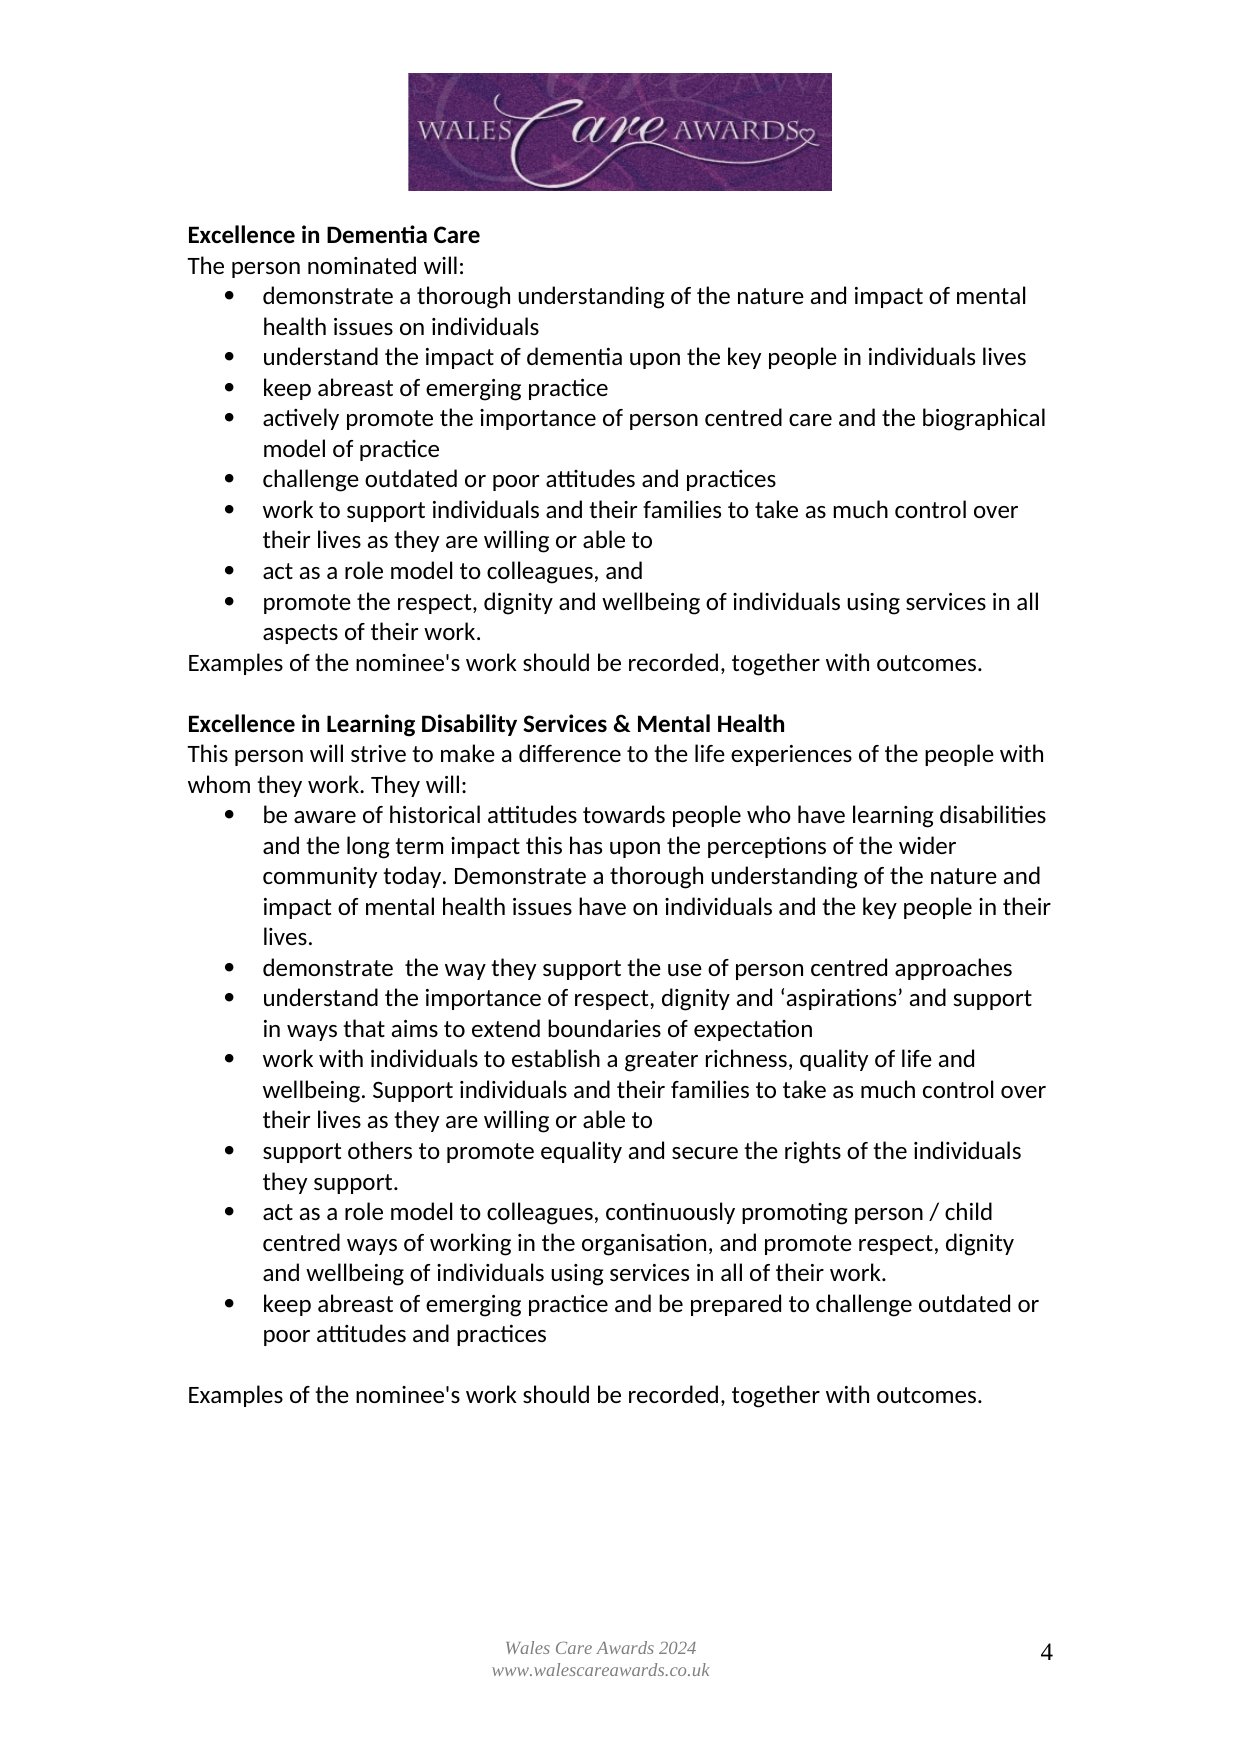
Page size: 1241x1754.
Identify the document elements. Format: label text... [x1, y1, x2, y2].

list act as a role model to colleagues, and [225, 555, 1053, 586]
list act as a role model to colleagues, continuously promoting person / child centred ways of working in the organisation, and promote respect, dignity and wellbeing of individuals using services in all of their work. [225, 1196, 1053, 1288]
text The person nominated will: [187, 250, 1053, 281]
list demonstrate the way they support the use of person centred approaches [225, 952, 1053, 982]
list demonstrate a thorough understanding of the nature and impact of mental health issues on individuals [225, 281, 1053, 342]
list challenge outdated or poor attitudes and practices [225, 464, 1053, 494]
text Examples of the nominee's work should be recorded, together with outcomes. [187, 647, 1053, 677]
picture [408, 73, 832, 191]
list be aware of historical attitudes towards people who have learning disabilities and the long term impact this has upon the perceptions of the wider community today. Demonstrate a thorough understanding of the nature and impact of mental health issues have on individuals and the key people in their lives. [225, 799, 1053, 952]
list keep abreast of emerging practice and be prepared to challenge outdated or poor attitudes and practices [225, 1288, 1053, 1349]
text This person will strive to make a difference to the life experiences of the people with whom they work. They will: [187, 738, 1053, 799]
text Excellence in Dementia Care [187, 219, 1053, 250]
list keep abreast of emerging practice [225, 372, 1053, 403]
text Excellence in Learning Disability Services & Mental Health [187, 708, 1053, 738]
list support others to promote equality and secure the rights of the individuals they support. [225, 1135, 1053, 1196]
list work to support individuals and their families to take as much control over their lives as they are willing or able to [225, 494, 1053, 555]
text Examples of the nominee's work should be recorded, together with outcomes. [187, 1379, 1053, 1410]
list promote the respect, dignity and wellbeing of individuals using services in all aspects of their work. [225, 586, 1053, 647]
list actively promote the importance of person centred care and the biographical model of practice [225, 403, 1053, 464]
list understand the impact of dementia upon the key people in individuals lives [225, 342, 1053, 372]
list understand the importance of respect, dignity and ‘aspirations’ and support in ways that aims to extend boundaries of expectation [225, 982, 1053, 1043]
list work with individuals to establish a greater richness, quality of life and wellbeing. Support individuals and their families to take as much control over their lives as they are willing or able to [225, 1043, 1053, 1135]
